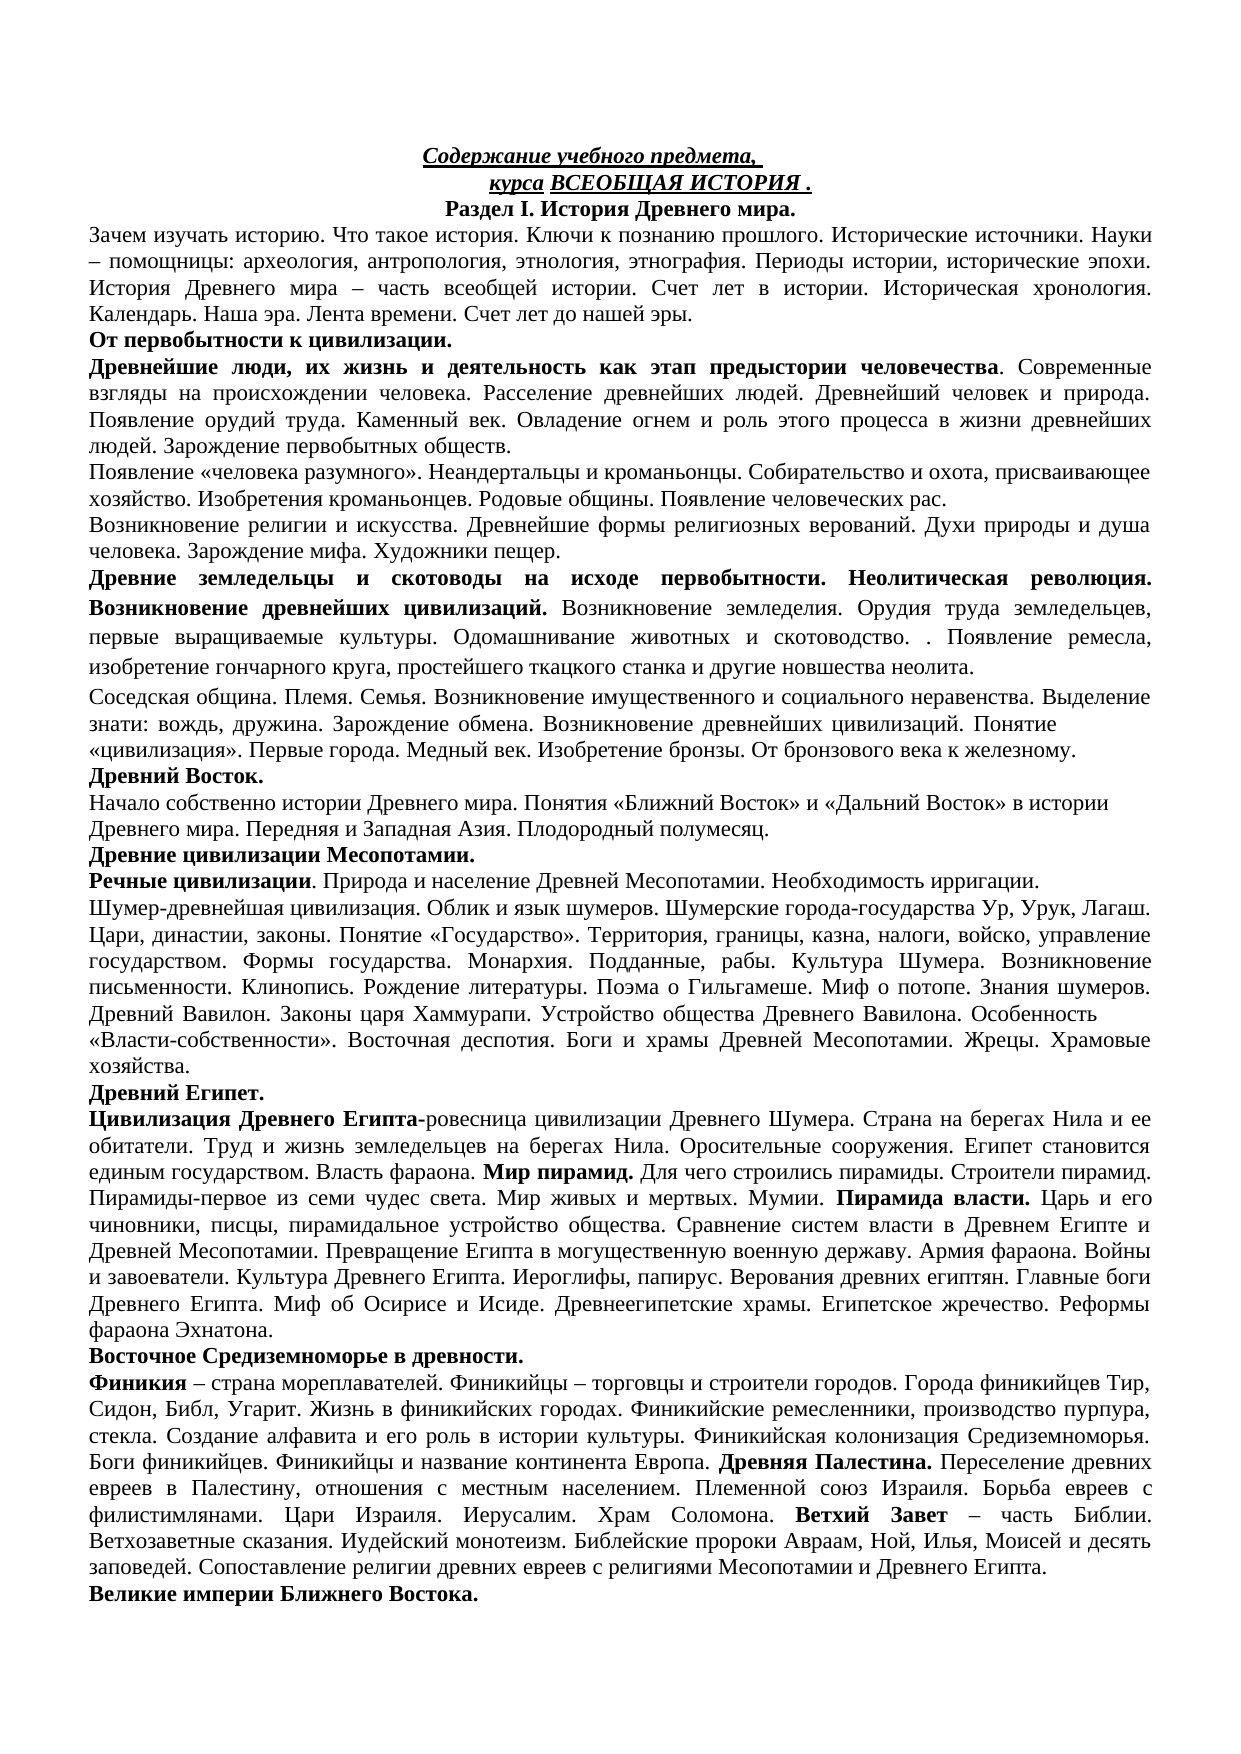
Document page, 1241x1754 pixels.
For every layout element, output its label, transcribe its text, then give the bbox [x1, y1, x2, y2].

text Содержание учебного предмета, курса ВСЕОБЩАЯ ИСТОРИЯ . [422, 142, 819, 195]
text Речные цивилизации. Природа и население Древней Месопотамии. Необходимость ирригации. [89, 868, 1163, 894]
text Древнейшие люди, их жизнь и деятельность как этап предыстории человечества. Современные взгляды на происхождении человека. Расселение древнейших людей. Древнейший человек и природа. Появление орудий труда. Каменный век. Овладение огнем и роль этого процесса в жизни древнейших людей. Зарождение первобытных обществ. [89, 353, 1152, 458]
text Возникновение религии и искусства. Древнейшие формы религиозных верований. Духи природы и душа человека. Зарождение мифа. Художники пещер. [89, 511, 1152, 564]
subtitle Восточное Средиземноморье в древности. [89, 1343, 1163, 1369]
text Древние земледельцы и скотоводы на исходе первобытности. Неолитическая революция. Возникновение древнейших цивилизаций. Возникновение земледелия. Орудия труда земледельцев, первые выращиваемые культуры. Одомашнивание животных и скотоводство. . Появление ремесла, изобретение гончарного круга, простейшего ткацкого станка и другие новшества неолита. [89, 564, 1152, 679]
subtitle Раздел I. История Древнего мира. [445, 195, 1163, 221]
text «цивилизация». Первые города. Медный век. Изобретение бронзы. От бронзового века к железному. [89, 736, 1163, 762]
text Зачем изучать историю. Что такое история. Ключи к познанию прошлого. Исторические источники. Науки – помощницы: археология, антропология, этнология, этнография. Периоды истории, исторические эпохи. История Древнего мира – часть всеобщей истории. Счет лет в истории. Историческая хронология. Календарь. Наша эра. Лента времени. Счет лет до нашей эры. [89, 221, 1152, 327]
text Шумер-древнейшая цивилизация. Облик и язык шумеров. Шумерские города-государства Ур, Урук, Лагаш. Цари, династии, законы. Понятие «Государство». Территория, границы, казна, налоги, войско, управление государством. Формы государства. Монархия. Подданные, рабы. Культура Шумера. Возникновение письменности. Клинопись. Рождение литературы. Поэма о Гильгамеше. Миф о потопе. Знания шумеров. Древний Вавилон. Законы царя Хаммурапи. Устройство общества Древнего Вавилона. Особенность [89, 894, 1152, 1026]
text Появление «человека разумного». Неандертальцы и кроманьонцы. Собирательство и охота, присваивающее хозяйство. Изобретения кроманьонцев. Родовые общины. Появление человеческих рас. [89, 458, 1152, 511]
subtitle Великие империи Ближнего Востока. [89, 1580, 1163, 1606]
subtitle Древний Египет. [89, 1079, 1163, 1105]
subtitle Древний Восток. [89, 763, 1163, 789]
text Начало собственно истории Древнего мира. Понятия «Ближний Восток» и «Дальний Восток» в истории Древнего мира. Передняя и Западная Азия. Плодородный полумесяц. [89, 789, 1112, 842]
subtitle Древние цивилизации Месопотамии. [89, 842, 1163, 868]
text «Власти-собственности». Восточная деспотия. Боги и храмы Древней Месопотамии. Жрецы. Храмовые хозяйства. [89, 1026, 1152, 1079]
subtitle От первобытности к цивилизации. [89, 327, 1163, 353]
text Финикия – страна мореплавателей. Финикийцы – торговцы и строители городов. Города финикийцев Тир, Сидон, Библ, Угарит. Жизнь в финикийских городах. Финикийские ремесленники, производство пурпура, стекла. Создание алфавита и его роль в истории культуры. Финикийская колонизация Средиземноморья. Боги финикийцев. Финикийцы и название континента Европа. Древняя Палестина. Переселение древних евреев в Палестину, отношения с местным населением. Племенной союз Израиля. Борьба евреев с филистимлянами. Цари Израиля. Иерусалим. Храм Соломона. Ветхий Завет – часть Библии. Ветхозаветные сказания. Иудейский монотеизм. Библейские пророки Авраам, Ной, Илья, Моисей и десять заповедей. Сопоставление религии древних евреев с религиями Месопотамии и Древнего Египта. [89, 1369, 1152, 1580]
text Соседская община. Племя. Семья. Возникновение имущественного и социального неравенства. Выделение знати: вождь, дружина. Зарождение обмена. Возникновение древнейших цивилизаций. Понятие [89, 683, 1152, 736]
text Цивилизация Древнего Египта-ровесница цивилизации Древнего Шумера. Страна на берегах Нила и ее обитатели. Труд и жизнь земледельцев на берегах Нила. Оросительные сооружения. Египет становится единым государством. Власть фараона. Мир пирамид. Для чего строились пирамиды. Строители пирамид. Пирамиды-первое из семи чудес света. Мир живых и мертвых. Мумии. Пирамида власти. Царь и его чиновники, писцы, пирамидальное устройство общества. Сравнение систем власти в Древнем Египте и Древней Месопотамии. Превращение Египта в могущественную военную державу. Армия фараона. Войны и завоеватели. Культура Древнего Египта. Иероглифы, папирус. Верования древних египтян. Главные боги Древнего Египта. Миф об Осирисе и Исиде. Древнеегипетские храмы. Египетское жречество. Реформы фараона Эхнатона. [89, 1105, 1152, 1342]
